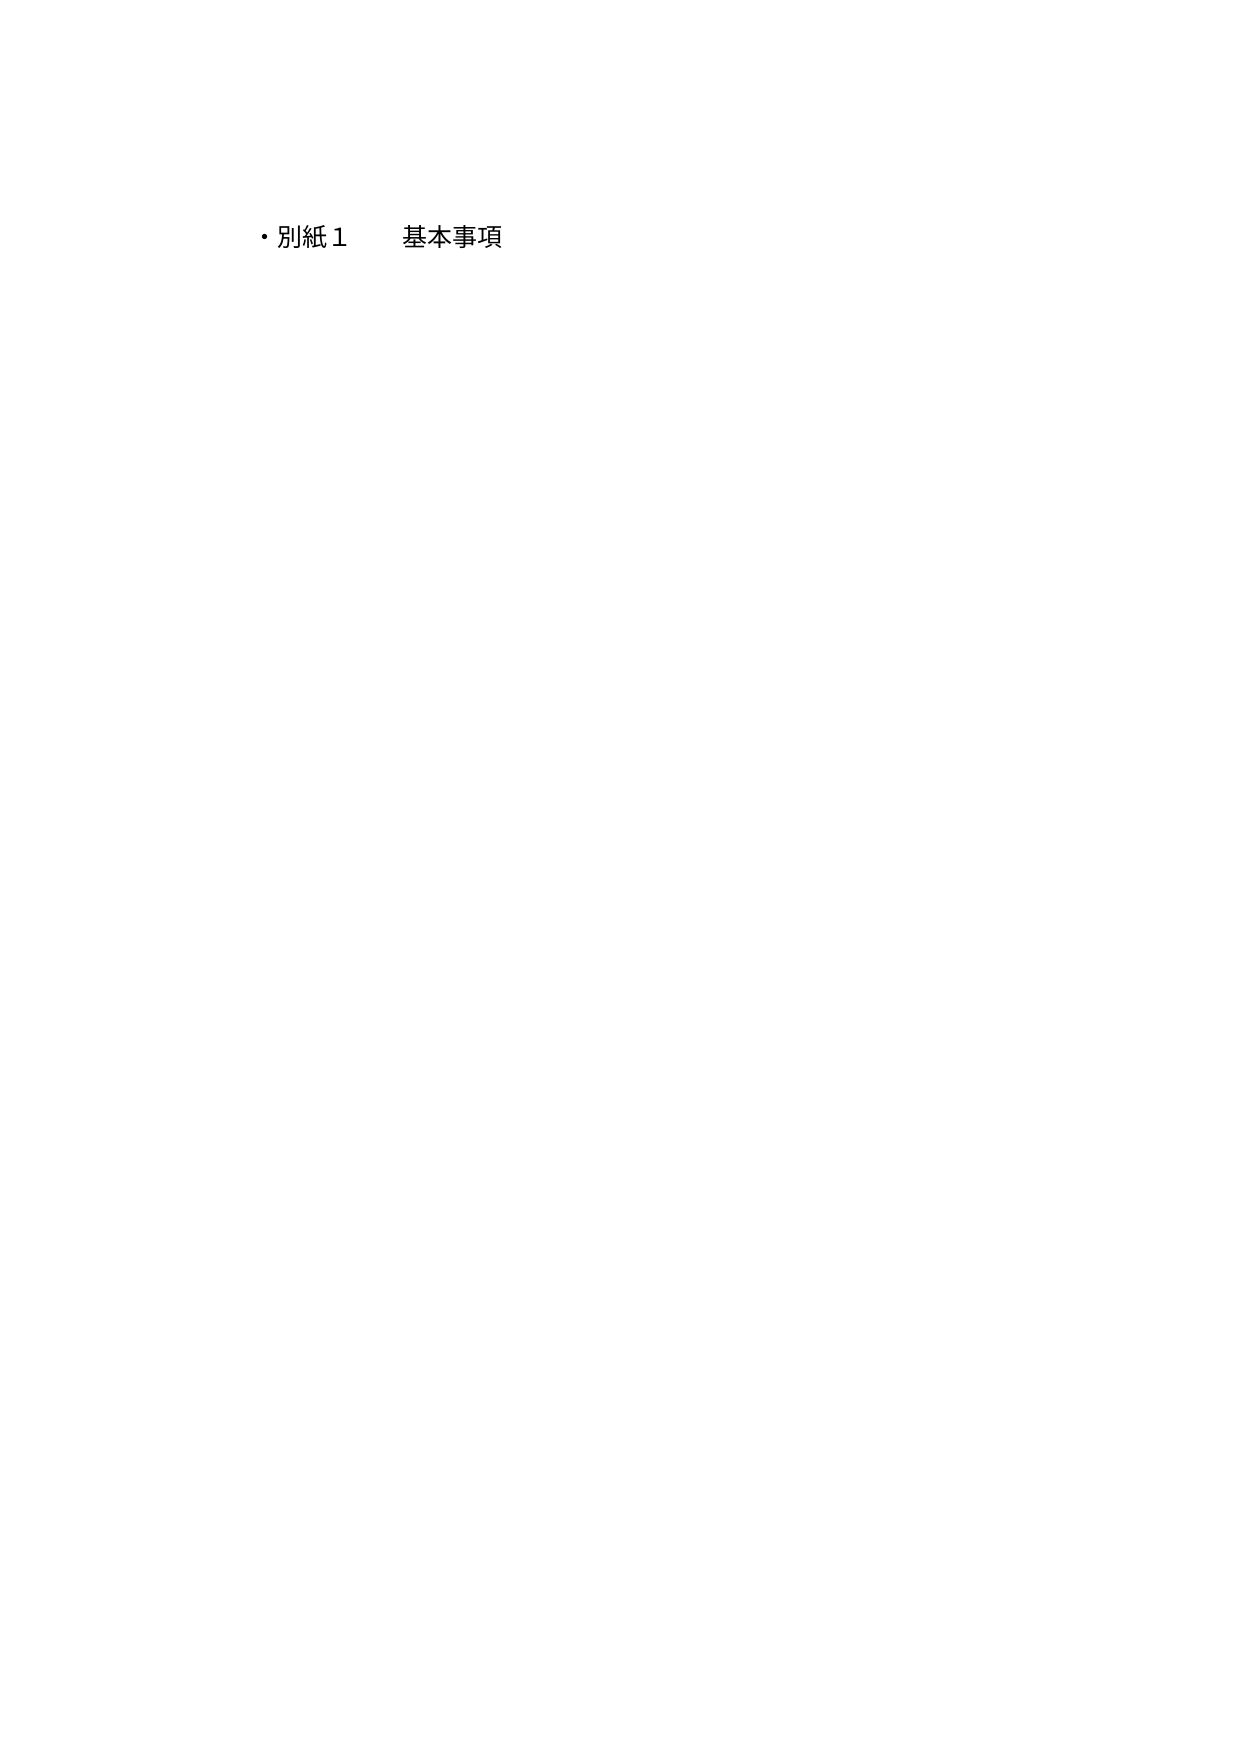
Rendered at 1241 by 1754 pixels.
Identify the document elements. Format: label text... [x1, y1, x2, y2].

text ・別紙１ 基本事項 [177, 217, 1048, 254]
